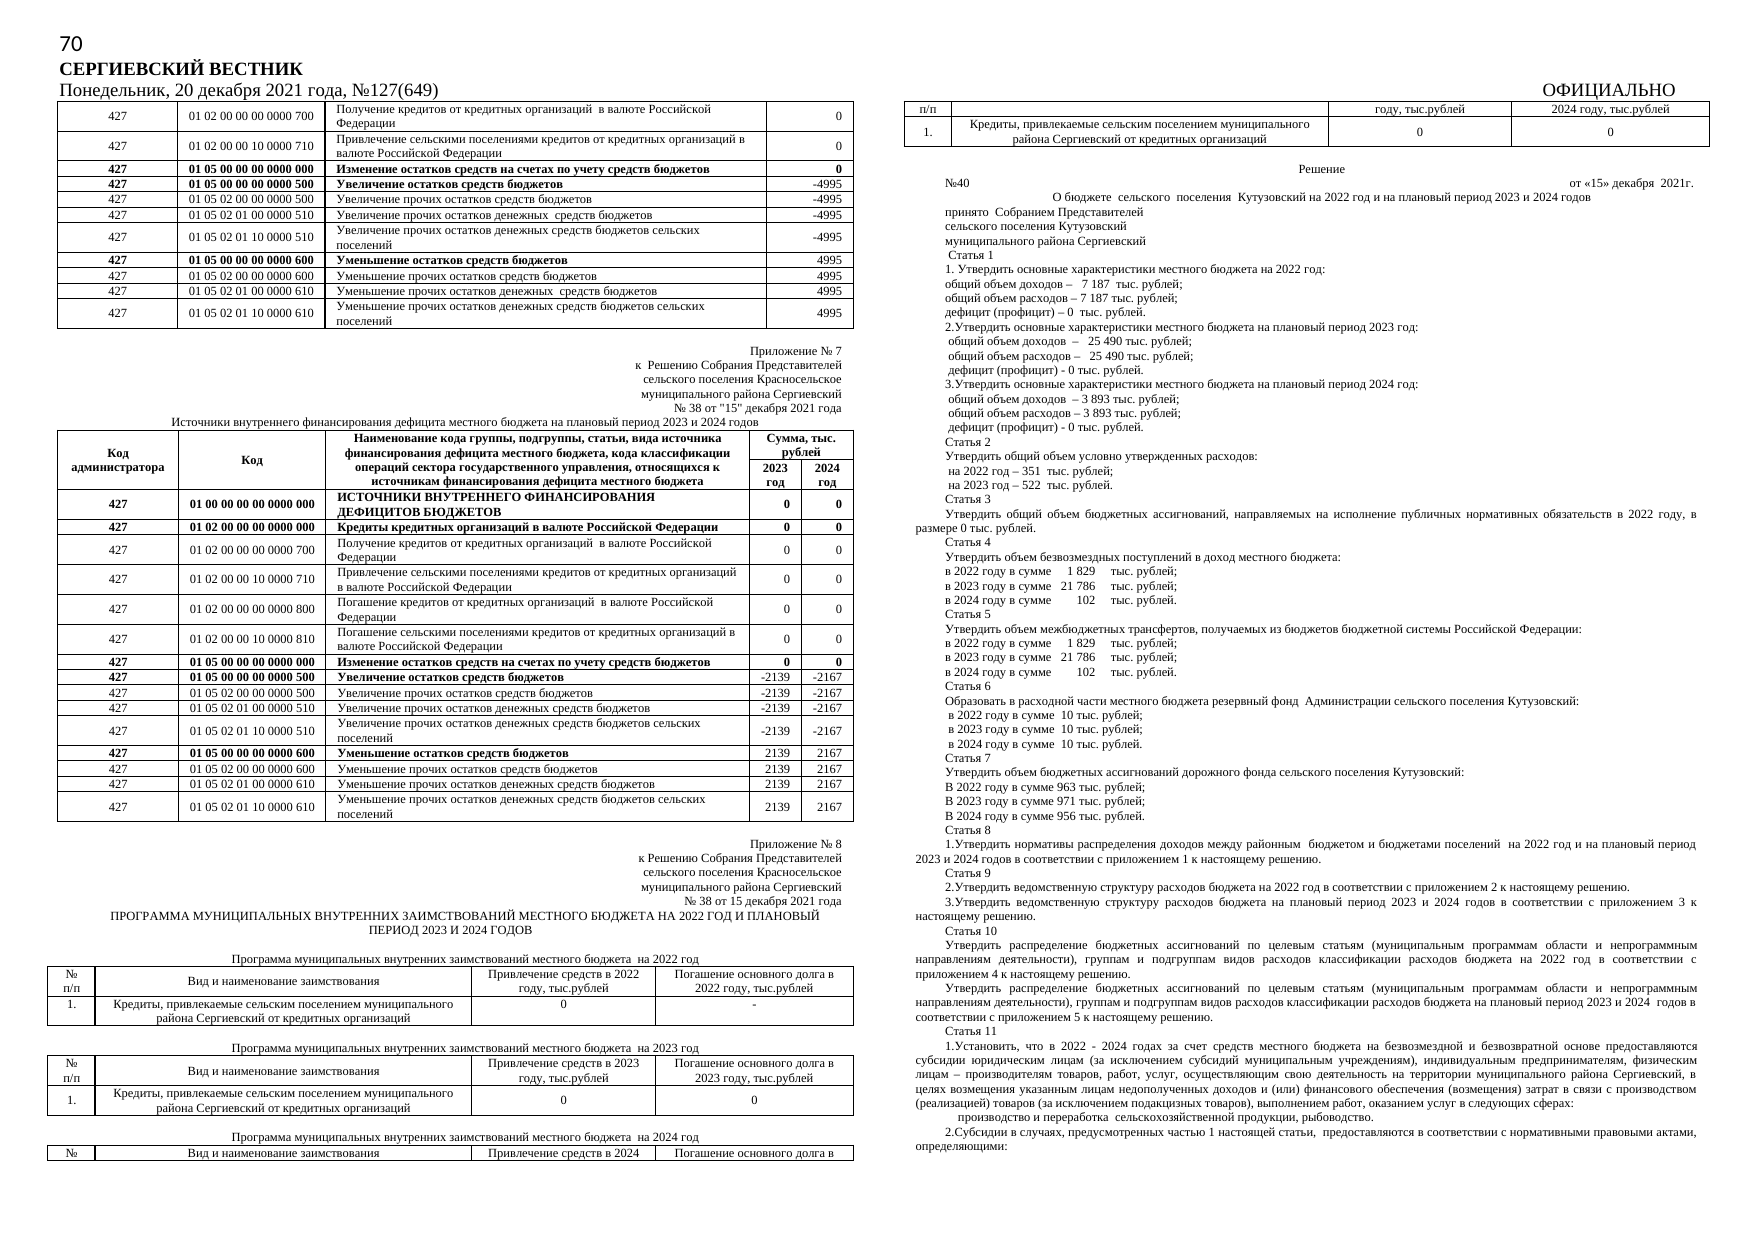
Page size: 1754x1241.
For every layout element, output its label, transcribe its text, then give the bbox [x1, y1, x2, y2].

text Утвердить объем безвозмездных поступлений в доход местного бюджета: [915, 549, 1698, 564]
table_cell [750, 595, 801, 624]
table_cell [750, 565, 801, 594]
text на 2022 год – 351 тыс. рублей; [915, 463, 1698, 478]
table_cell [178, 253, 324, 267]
text в 2024 году в сумме 102 тыс. рублей. [915, 664, 1698, 679]
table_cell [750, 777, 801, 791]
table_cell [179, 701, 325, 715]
text ПРОГРАММА МУНИЦИПАЛЬНЫХ ВНУТРЕННИХ ЗАИМСТВОВАНИЙ МЕСТНОГО БЮДЖЕТА НА 2022 ГОД И ПЛАНОВЫЙ ПЕРИОД 2023 И 2024 ГОДОВ [59, 908, 842, 937]
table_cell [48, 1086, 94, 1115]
text В 2022 году в сумме 963 тыс. рублей; [915, 779, 1698, 794]
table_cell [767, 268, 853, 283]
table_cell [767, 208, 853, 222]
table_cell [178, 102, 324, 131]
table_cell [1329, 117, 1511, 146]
text Утвердить объем межбюджетных трансфертов, получаемых из бюджетов бюджетной системы Российской Федерации: [915, 621, 1698, 636]
text 2.Субсидии в случаях, предусмотренных частью 1 настоящей статьи, предоставляются в соответствии с нормативными правовыми актами, определяющими: [915, 1124, 1698, 1153]
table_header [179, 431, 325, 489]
text Статья 11 [915, 1024, 1698, 1038]
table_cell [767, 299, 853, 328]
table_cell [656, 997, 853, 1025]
text Программа муниципальных внутренних заимствований местного бюджета на 2024 год [59, 1130, 842, 1144]
text дефицит (профицит) – 0 тыс. рублей. [915, 305, 1698, 319]
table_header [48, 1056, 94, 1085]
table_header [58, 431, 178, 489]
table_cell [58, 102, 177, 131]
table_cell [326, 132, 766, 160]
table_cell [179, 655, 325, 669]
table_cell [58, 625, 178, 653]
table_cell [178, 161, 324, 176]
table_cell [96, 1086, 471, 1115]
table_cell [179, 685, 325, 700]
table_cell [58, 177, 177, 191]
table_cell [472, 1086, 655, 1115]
text Источники внутреннего финансирования дефицита местного бюджета на плановый период 2023 и 2024 годов [59, 415, 842, 429]
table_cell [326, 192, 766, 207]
text  производство и переработка сельскохозяйственной продукции, рыбоводство. [915, 1110, 1698, 1124]
text Утвердить распределение бюджетных ассигнований по целевым статьям (муниципальным программам области и непрограммным направлениям деятельности), группам и подгруппам видов расходов классификации расходов бюджета на плановый период 2023 и 2024 годов в соответствии с приложением 5 к настоящему решению. [915, 981, 1698, 1024]
text Статья 8 [915, 823, 1698, 837]
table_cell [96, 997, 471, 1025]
text 2.Утвердить основные характеристики местного бюджета на плановый период 2023 год: [915, 319, 1698, 334]
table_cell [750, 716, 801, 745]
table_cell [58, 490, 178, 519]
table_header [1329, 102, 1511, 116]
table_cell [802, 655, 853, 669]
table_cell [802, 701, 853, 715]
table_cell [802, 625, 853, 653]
text в 2022 году в сумме 1 829 тыс. рублей; [915, 564, 1698, 578]
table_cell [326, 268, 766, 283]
text №40 от «15» декабря 2021г. [915, 176, 1698, 190]
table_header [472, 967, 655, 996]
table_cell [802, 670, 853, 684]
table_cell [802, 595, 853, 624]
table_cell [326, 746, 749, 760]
text 1.Утвердить нормативы распределения доходов между районным бюджетом и бюджетами поселений на 2022 год и на плановый период 2023 и 2024 годов в соответствии с приложением 1 к настоящему решению. [915, 837, 1698, 866]
text Утвердить общий объем бюджетных ассигнований, направляемых на исполнение публичных нормативных обязательств в 2022 году, в размере 0 тыс. рублей. [915, 506, 1698, 535]
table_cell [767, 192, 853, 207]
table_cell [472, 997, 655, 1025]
text Статья 5 [915, 607, 1698, 621]
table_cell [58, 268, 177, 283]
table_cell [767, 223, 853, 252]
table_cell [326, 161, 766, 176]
text Статья 2 [915, 434, 1698, 449]
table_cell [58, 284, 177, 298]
text Статья 6 [915, 679, 1698, 693]
text общий объем расходов – 25 490 тыс. рублей; [915, 348, 1698, 363]
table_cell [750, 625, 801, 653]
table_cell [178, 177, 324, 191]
text О бюджете сельского поселения Кутузовский на 2022 год и на плановый период 2023 и 2024 годов [915, 190, 1698, 204]
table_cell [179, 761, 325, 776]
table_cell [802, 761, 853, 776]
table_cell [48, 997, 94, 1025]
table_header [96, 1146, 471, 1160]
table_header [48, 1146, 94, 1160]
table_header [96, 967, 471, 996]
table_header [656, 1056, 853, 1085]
text В 2024 году в сумме 956 тыс. рублей. [915, 808, 1698, 823]
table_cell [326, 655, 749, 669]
text муниципального района Сергиевский [915, 233, 1698, 248]
text Статья 10 [915, 923, 1698, 938]
text Образовать в расходной части местного бюджета резервный фонд Администрации сельского поселения Кутузовский: [915, 693, 1698, 708]
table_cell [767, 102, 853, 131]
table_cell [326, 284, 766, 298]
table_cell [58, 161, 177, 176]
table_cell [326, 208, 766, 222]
text 3.Утвердить основные характеристики местного бюджета на плановый период 2024 год: [915, 377, 1698, 391]
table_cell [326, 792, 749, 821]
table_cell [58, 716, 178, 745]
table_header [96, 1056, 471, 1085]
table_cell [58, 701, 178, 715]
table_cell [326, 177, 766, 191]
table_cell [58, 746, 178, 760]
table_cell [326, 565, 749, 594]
text Статья 9 [915, 866, 1698, 880]
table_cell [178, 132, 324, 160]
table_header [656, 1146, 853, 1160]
text дефицит (профицит) - 0 тыс. рублей. [915, 363, 1698, 377]
text сельского поселения Красносельское [59, 865, 842, 879]
text принято Собранием Представителей [915, 204, 1698, 219]
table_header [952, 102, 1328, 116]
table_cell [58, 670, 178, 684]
text Утвердить распределение бюджетных ассигнований по целевым статьям (муниципальным программам области и непрограммным направлениям деятельности), группам и подгруппам видов расходов классификации расходов бюджета на 2022 год в соответствии с приложением 4 к настоящему решению. [915, 938, 1698, 981]
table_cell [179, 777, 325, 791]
text дефицит (профицит) - 0 тыс. рублей. [915, 420, 1698, 434]
text Программа муниципальных внутренних заимствований местного бюджета на 2022 год [59, 951, 842, 966]
text 1.Установить, что в 2022 - 2024 годах за счет средств местного бюджета на безвозмездной и безвозвратной основе предоставляются субсидии юридическим лицам (за исключением субсидий муниципальным учреждениям), индивидуальным предпринимателям, физическим лицам – производителям товаров, работ, услуг, осуществляющим свою деятельность на территории муниципального района Сергиевский, в целях возмещения указанным лицам недополученных доходов и (или) финансового обеспечения (возмещения) затрат в связи с производством (реализацией) товаров (за исключением подакцизных товаров), выполнением работ, оказанием услуг в следующих сферах: [915, 1038, 1698, 1110]
text Приложение № 7 [59, 343, 842, 358]
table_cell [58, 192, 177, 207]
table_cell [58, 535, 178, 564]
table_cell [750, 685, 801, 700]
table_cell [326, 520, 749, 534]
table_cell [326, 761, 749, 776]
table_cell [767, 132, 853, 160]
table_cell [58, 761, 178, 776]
text общий объем доходов – 25 490 тыс. рублей; [915, 334, 1698, 348]
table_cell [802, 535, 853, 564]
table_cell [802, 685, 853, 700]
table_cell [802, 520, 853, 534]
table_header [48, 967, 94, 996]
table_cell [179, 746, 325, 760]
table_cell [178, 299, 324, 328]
text 1. Утвердить основные характеристики местного бюджета на 2022 год: [915, 262, 1698, 276]
text в 2023 году в сумме 21 786 тыс. рублей; [915, 650, 1698, 664]
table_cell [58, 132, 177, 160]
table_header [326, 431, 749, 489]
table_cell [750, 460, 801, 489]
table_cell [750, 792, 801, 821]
text № 38 от 15 декабря 2021 года [59, 894, 842, 908]
text В 2023 году в сумме 971 тыс. рублей; [915, 794, 1698, 808]
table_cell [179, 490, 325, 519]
text муниципального района Сергиевский № 38 от "15" декабря 2021 года [59, 386, 842, 415]
text общий объем расходов – 7 187 тыс. рублей; [915, 291, 1698, 305]
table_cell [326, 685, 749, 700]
text Статья 4 [915, 535, 1698, 549]
text к Решению Собрания Представителей [59, 358, 842, 372]
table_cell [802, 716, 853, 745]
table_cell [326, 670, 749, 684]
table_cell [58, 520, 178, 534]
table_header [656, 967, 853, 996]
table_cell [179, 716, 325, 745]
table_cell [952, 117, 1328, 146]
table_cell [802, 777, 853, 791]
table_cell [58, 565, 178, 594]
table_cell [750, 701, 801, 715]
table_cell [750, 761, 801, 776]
text общий объем расходов – 3 893 тыс. рублей; [915, 406, 1698, 420]
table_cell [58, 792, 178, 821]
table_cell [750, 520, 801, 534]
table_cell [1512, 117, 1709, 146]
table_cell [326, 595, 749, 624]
text в 2022 году в сумме 1 829 тыс. рублей; [915, 636, 1698, 650]
text в 2024 году в сумме 102 тыс. рублей. [915, 593, 1698, 607]
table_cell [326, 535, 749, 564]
text 3.Утвердить ведомственную структуру расходов бюджета на плановый период 2023 и 2024 годов в соответствии с приложением 3 к настоящему решению. [915, 894, 1698, 923]
text в 2023 году в сумме 10 тыс. рублей; [915, 722, 1698, 736]
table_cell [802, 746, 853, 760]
text Статья 7 [915, 751, 1698, 765]
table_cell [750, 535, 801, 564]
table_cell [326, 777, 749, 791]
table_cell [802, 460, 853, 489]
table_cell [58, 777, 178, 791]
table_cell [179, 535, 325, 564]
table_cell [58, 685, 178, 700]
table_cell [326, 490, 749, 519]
text в 2024 году в сумме 10 тыс. рублей. [915, 736, 1698, 751]
text Приложение № 8 [59, 836, 842, 851]
text Решение [915, 161, 1698, 176]
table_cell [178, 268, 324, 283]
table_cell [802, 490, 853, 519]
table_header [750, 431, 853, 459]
text Утвердить объем бюджетных ассигнований дорожного фонда сельского поселения Кутузовский: [915, 765, 1698, 779]
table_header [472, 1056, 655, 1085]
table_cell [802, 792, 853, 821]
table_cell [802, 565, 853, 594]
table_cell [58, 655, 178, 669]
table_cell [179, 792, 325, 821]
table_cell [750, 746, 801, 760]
text Программа муниципальных внутренних заимствований местного бюджета на 2023 год [59, 1041, 842, 1055]
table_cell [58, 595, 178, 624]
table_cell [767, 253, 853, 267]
text общий объем доходов – 7 187 тыс. рублей; [915, 276, 1698, 291]
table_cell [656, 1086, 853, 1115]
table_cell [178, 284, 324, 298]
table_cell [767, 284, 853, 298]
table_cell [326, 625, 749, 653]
text в 2023 году в сумме 21 786 тыс. рублей; [915, 578, 1698, 593]
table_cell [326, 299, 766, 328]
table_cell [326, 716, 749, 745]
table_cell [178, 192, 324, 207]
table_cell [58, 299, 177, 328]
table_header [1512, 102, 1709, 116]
text к Решению Собрания Представителей [59, 851, 842, 865]
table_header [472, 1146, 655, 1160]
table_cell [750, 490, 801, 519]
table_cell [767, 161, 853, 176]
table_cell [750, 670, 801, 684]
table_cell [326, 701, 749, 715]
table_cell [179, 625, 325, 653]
text в 2022 году в сумме 10 тыс. рублей; [915, 708, 1698, 722]
text на 2023 год – 522 тыс. рублей. [915, 478, 1698, 492]
text сельского поселения Красносельское [59, 372, 842, 386]
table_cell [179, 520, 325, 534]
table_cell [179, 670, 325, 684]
text 2.Утвердить ведомственную структуру расходов бюджета на 2022 год в соответствии с приложением 2 к настоящему решению. [915, 880, 1698, 894]
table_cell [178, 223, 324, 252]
text муниципального района Сергиевский [59, 879, 842, 894]
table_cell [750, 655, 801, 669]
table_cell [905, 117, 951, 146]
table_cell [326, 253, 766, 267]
text Утвердить общий объем условно утвержденных расходов: [915, 449, 1698, 463]
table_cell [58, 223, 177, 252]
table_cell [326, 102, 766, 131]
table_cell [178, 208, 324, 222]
text общий объем доходов – 3 893 тыс. рублей; [915, 391, 1698, 406]
text сельского поселения Кутузовский [915, 219, 1698, 233]
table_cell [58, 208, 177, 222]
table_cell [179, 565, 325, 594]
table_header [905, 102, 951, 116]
text Статья 3 [915, 492, 1698, 506]
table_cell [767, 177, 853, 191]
text Статья 1 [915, 248, 1698, 262]
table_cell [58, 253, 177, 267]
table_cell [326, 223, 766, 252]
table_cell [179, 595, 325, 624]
